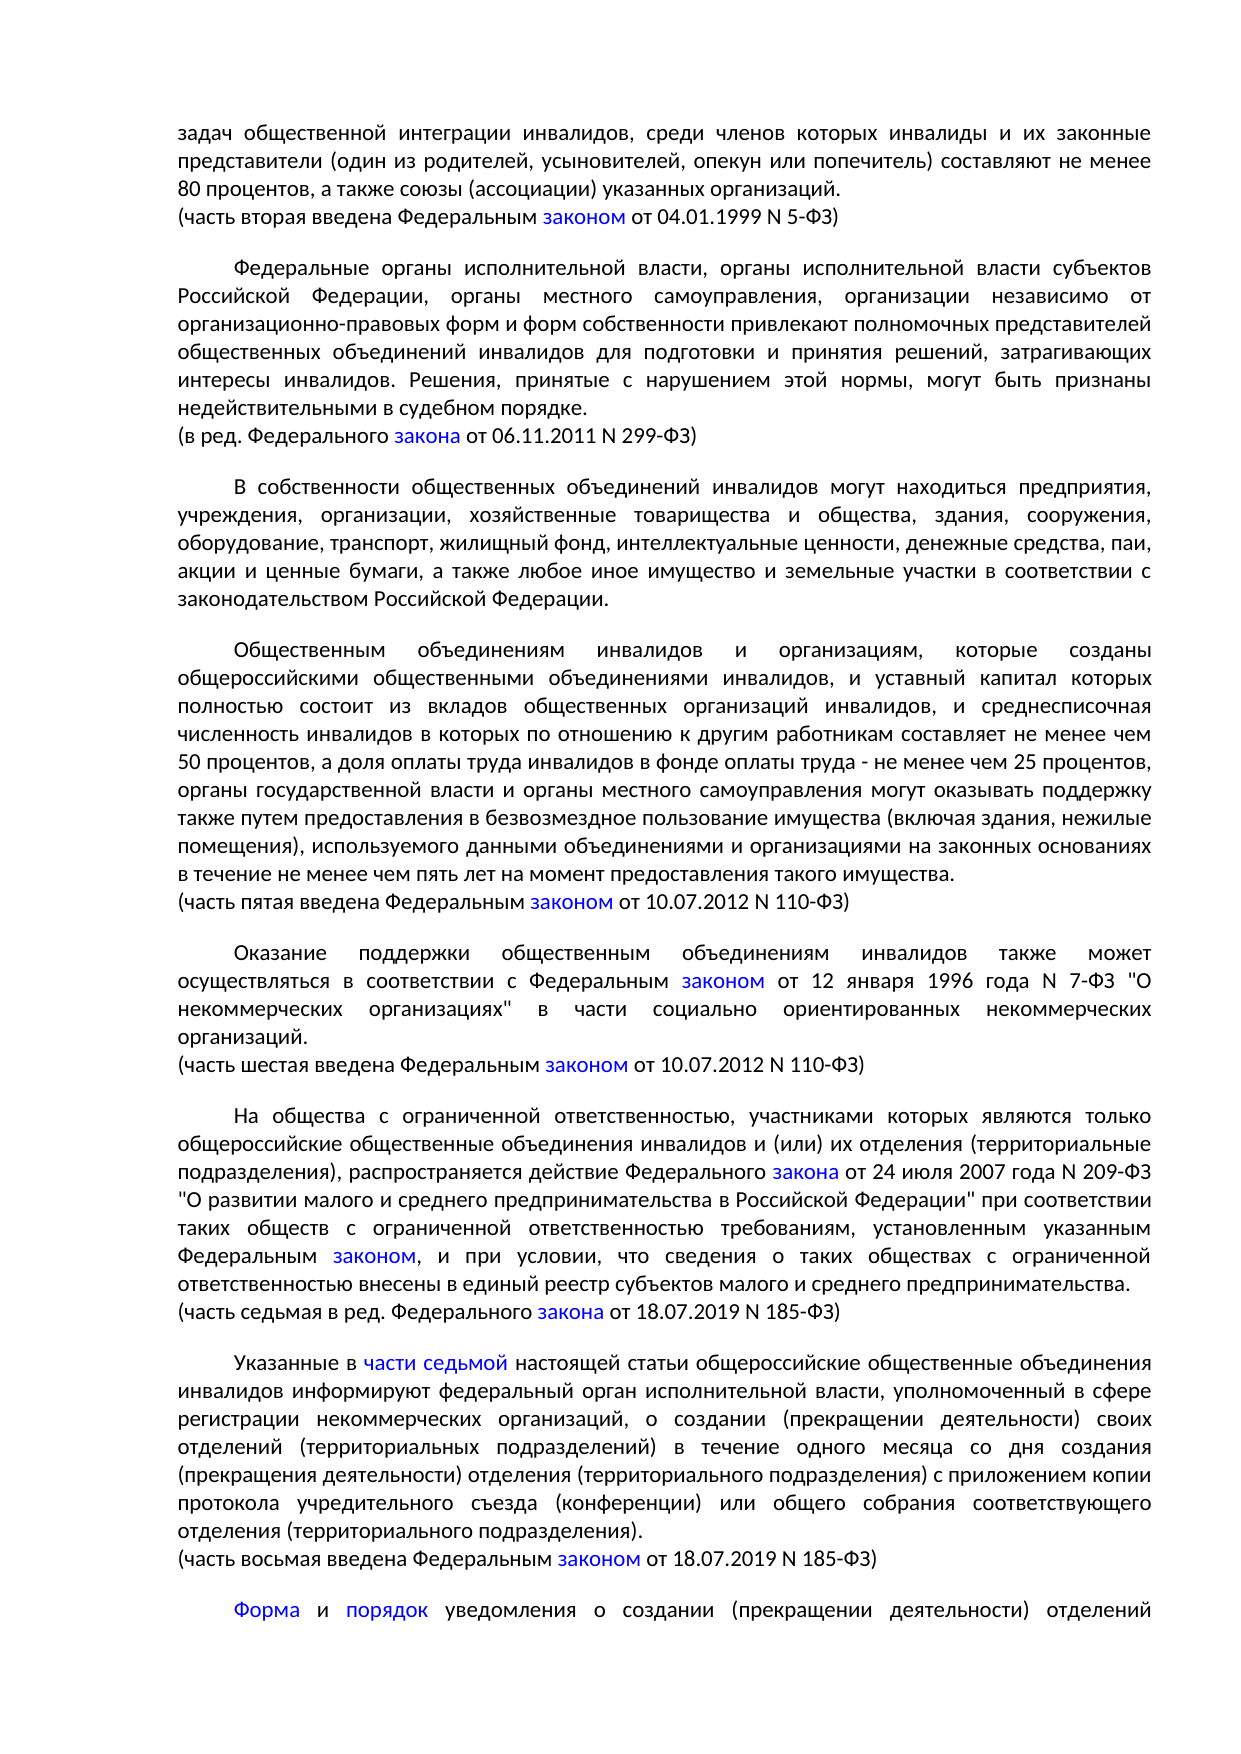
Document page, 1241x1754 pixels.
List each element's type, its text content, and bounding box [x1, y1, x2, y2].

text (часть восьмая введена Федеральным законом от 18.07.2019 N 185-ФЗ) [177, 1544, 1152, 1573]
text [177, 1596, 1152, 1623]
text На общества с ограниченной ответственностью, участниками которых являются только общероссийские общественные объединения инвалидов и (или) их отделения (территориальные подразделения), распространяется действие Федерального закона от 24 июля 2007 года N 209-ФЗ "О развитии малого и среднего предпринимательства в Российской Федерации" при соответствии таких обществ с ограниченной ответственностью требованиям, установленным указанным Федеральным законом, и при условии, что сведения о таких обществах с ограниченной ответственностью внесены в единый реестр субъектов малого и среднего предпринимательства. [177, 1101, 1152, 1297]
text Общественным объединениям инвалидов и организациям, которые созданы общероссийскими общественными объединениями инвалидов, и уставный капитал которых полностью состоит из вкладов общественных организаций инвалидов, и среднесписочная численность инвалидов в которых по отношению к другим работникам составляет не менее чем 50 процентов, а доля оплаты труда инвалидов в фонде оплаты труда - не менее чем 25 процентов, органы государственной власти и органы местного самоуправления могут оказывать поддержку также путем предоставления в безвозмездное пользование имущества (включая здания, нежилые помещения), используемого данными объединениями и организациями на законных основаниях в течение не менее чем пять лет на момент предоставления такого имущества. [177, 635, 1152, 887]
text (в ред. Федерального закона от 06.11.2011 N 299-ФЗ) [177, 421, 1152, 449]
text (часть вторая введена Федеральным законом от 04.01.1999 N 5-ФЗ) [177, 202, 1152, 230]
text Оказание поддержки общественным объединениям инвалидов также может осуществляться в соответствии с Федеральным законом от 12 января 1996 года N 7-ФЗ "О некоммерческих организациях" в части социально ориентированных некоммерческих организаций. [177, 938, 1152, 1050]
text (часть шестая введена Федеральным законом от 10.07.2012 N 110-ФЗ) [177, 1050, 1152, 1078]
text Указанные в части седьмой настоящей статьи общероссийские общественные объединения инвалидов информируют федеральный орган исполнительной власти, уполномоченный в сфере регистрации некоммерческих организаций, о создании (прекращении деятельности) своих отделений (территориальных подразделений) в течение одного месяца со дня создания (прекращения деятельности) отделения (территориального подразделения) с приложением копии протокола учредительного съезда (конференции) или общего собрания соответствующего отделения (территориального подразделения). [177, 1348, 1152, 1544]
text В собственности общественных объединений инвалидов могут находиться предприятия, учреждения, организации, хозяйственные товарищества и общества, здания, сооружения, оборудование, транспорт, жилищный фонд, интеллектуальные ценности, денежные средства, паи, акции и ценные бумаги, а также любое иное имущество и земельные участки в соответствии с законодательством Российской Федерации. [177, 472, 1152, 612]
text (часть седьмая в ред. Федерального закона от 18.07.2019 N 185-ФЗ) [177, 1297, 1152, 1326]
text Федеральные органы исполнительной власти, органы исполнительной власти субъектов Российской Федерации, органы местного самоуправления, организации независимо от организационно-правовых форм и форм собственности привлекают полномочных представителей общественных объединений инвалидов для подготовки и принятия решений, затрагивающих интересы инвалидов. Решения, принятые с нарушением этой нормы, могут быть признаны недействительными в судебном порядке. [177, 253, 1152, 421]
text (часть пятая введена Федеральным законом от 10.07.2012 N 110-ФЗ) [177, 887, 1152, 915]
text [177, 118, 1152, 202]
